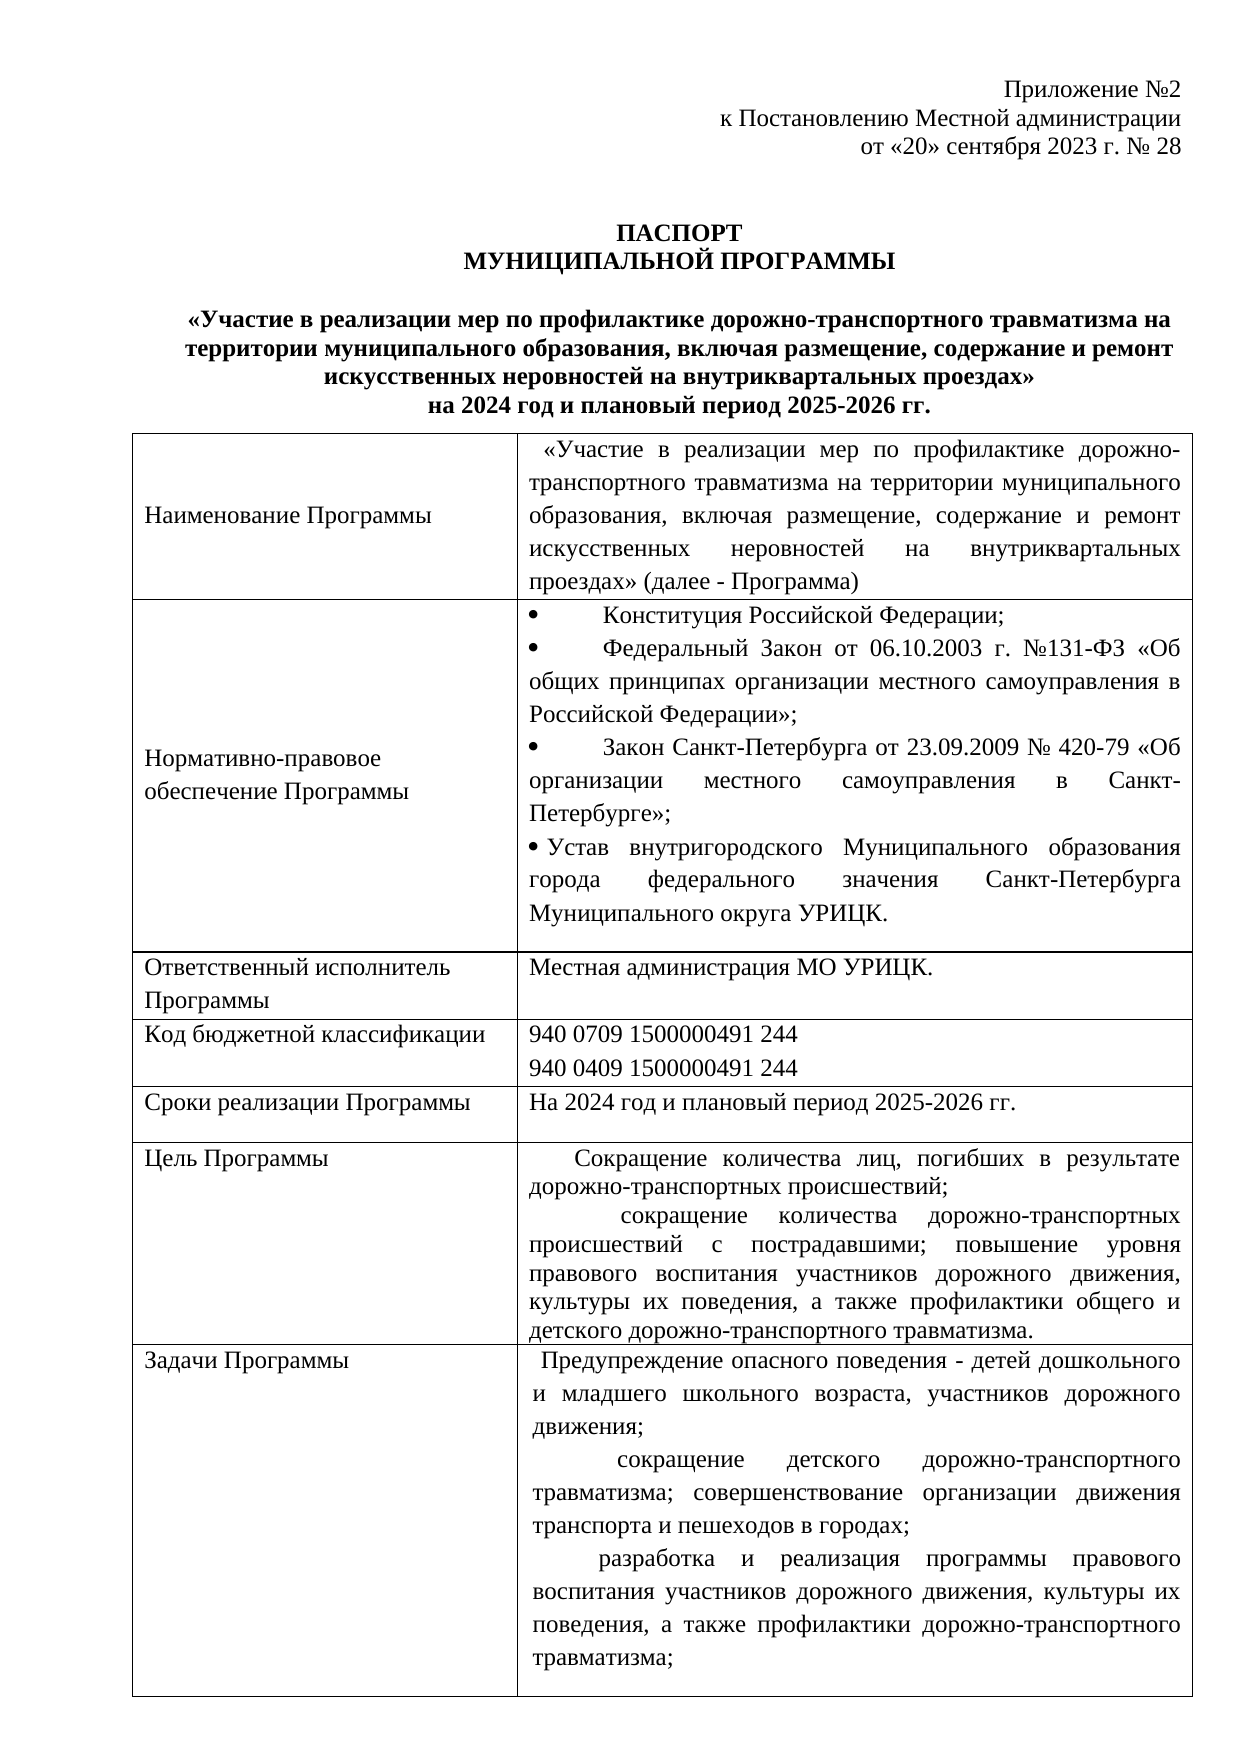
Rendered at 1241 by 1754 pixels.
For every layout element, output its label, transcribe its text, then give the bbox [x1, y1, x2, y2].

table_cell Ответственный исполнитель Программы [133, 953, 517, 1018]
table_cell Цель Программы [133, 1143, 517, 1344]
table_cell Сокращение количества лиц, погибших в результате дорожно-транспортных происшествий; сокращение количества дорожно-транспортных происшествий с пострадавшими; повышение уровня правового воспитания участников дорожного движения, культуры их поведения, а также профилактики общего и детского дорожно-транспортного травматизма. [518, 1143, 1192, 1344]
table_cell Нормативно-правовое обеспечение Программы [133, 600, 517, 951]
text на 2024 год и плановый период 2025-2026 гг. [177, 390, 1181, 419]
text ПАСПОРТ [177, 218, 1181, 246]
text «Участие в реализации мер по профилактике дорожно-транспортного травматизма на территории муниципального образования, включая размещение, содержание и ремонт искусственных неровностей на внутриквартальных проездах» [177, 304, 1181, 390]
table_cell Задачи Программы [133, 1345, 517, 1696]
table_cell На 2024 год и плановый период 2025-2026 гг. [518, 1087, 1192, 1142]
table_cell Местная администрация МО УРИЦК. [518, 953, 1192, 1018]
text к Постановлению Местной администрации [177, 103, 1181, 131]
text Приложение №2 [177, 74, 1181, 103]
table_cell Сроки реализации Программы [133, 1087, 517, 1142]
table_header Наименование Программы [133, 434, 517, 599]
text МУНИЦИПАЛЬНОЙ ПРОГРАММЫ [177, 246, 1181, 275]
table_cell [518, 1345, 1192, 1696]
text от «20» сентября 2023 г. № 28 [177, 131, 1181, 160]
table_cell Код бюджетной классификации [133, 1020, 517, 1086]
table_cell Конституция Российской Федерации; Федеральный Закон от 06.10.2003 г. №131-ФЗ «Об общих принципах организации местного самоуправления в Российской Федерации»; Закон Санкт-Петербурга от 23.09.2009 № 420-79 «Об организации местного самоуправления в Санкт-Петербурге»; Устав внутригородского Муниципального образования города федерального значения Санкт-Петербурга Муниципального округа УРИЦК. [518, 600, 1192, 951]
table_header «Участие в реализации мер по профилактике дорожно-транспортного травматизма на территории муниципального образования, включая размещение, содержание и ремонт искусственных неровностей на внутриквартальных проездах» (далее - Программа) [518, 434, 1192, 599]
table_cell 940 0709 1500000491 244 940 0409 1500000491 244 [518, 1020, 1192, 1086]
